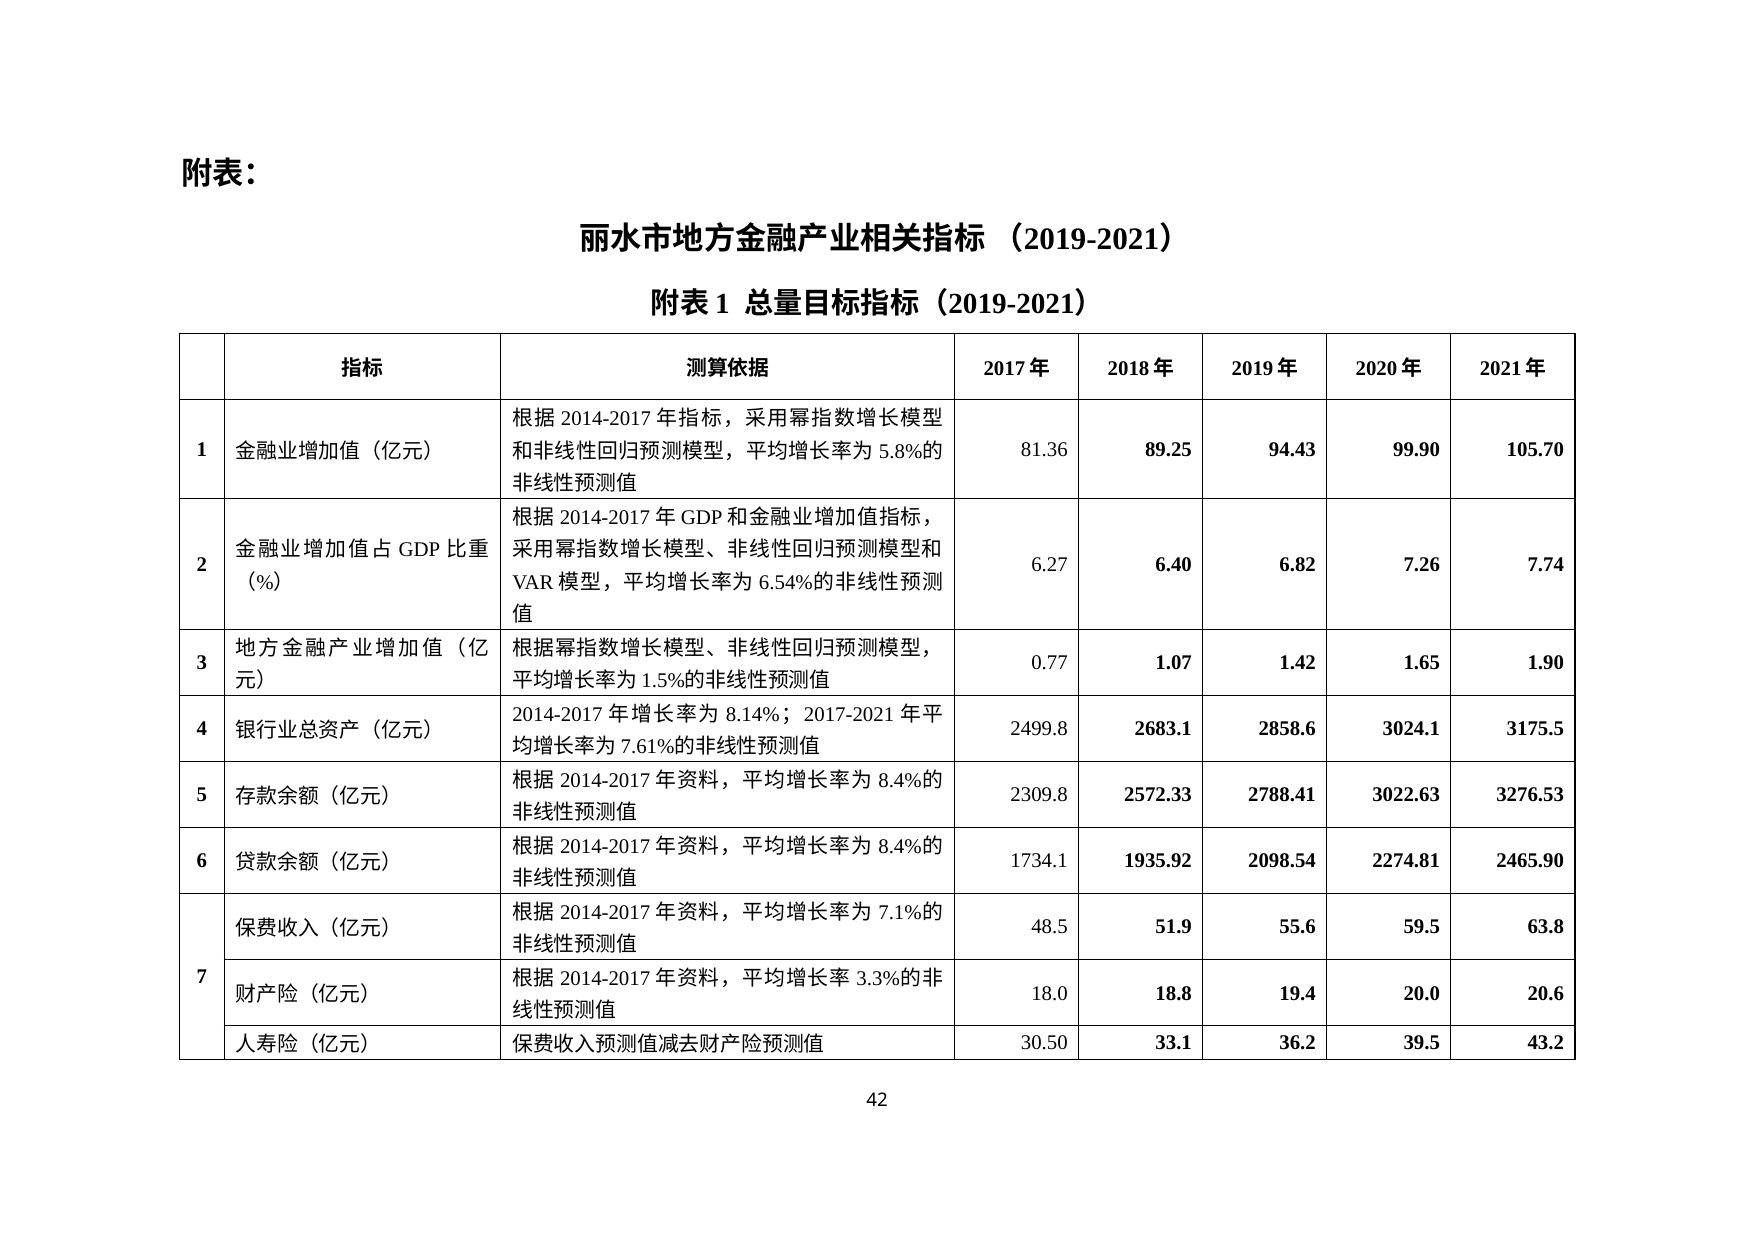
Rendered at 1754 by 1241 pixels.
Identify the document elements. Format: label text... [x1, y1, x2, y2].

table_cell 59.5 [1327, 894, 1450, 959]
table_header [180, 334, 224, 399]
table_cell 6.40 [1079, 499, 1202, 629]
table_cell 根据2014-2017年资料，平均增长率为7.1%的非线性预测值 [501, 894, 954, 959]
table_cell 6.27 [955, 499, 1078, 629]
table_cell 20.6 [1451, 960, 1574, 1025]
table_cell 39.5 [1327, 1026, 1450, 1058]
text 丽水市地方金融产业相关指标 （2019-2021） [150, 203, 1604, 268]
table_header 2021年 [1451, 334, 1574, 399]
text 附表1 总量目标指标（2019-2021） [150, 268, 1604, 333]
table_header 指标 [225, 334, 500, 399]
table_cell 5 [180, 762, 224, 827]
table_cell 1.90 [1451, 630, 1574, 695]
table_cell 55.6 [1203, 894, 1326, 959]
table_cell 2858.6 [1203, 696, 1326, 761]
table_cell 存款余额（亿元） [225, 762, 500, 827]
table_cell 1734.1 [955, 828, 1078, 893]
table_cell 2788.41 [1203, 762, 1326, 827]
table_cell 7.26 [1327, 499, 1450, 629]
table_cell 金融业增加值占GDP比重（%） [225, 499, 500, 629]
table_cell 2 [180, 499, 224, 629]
table_cell 3 [180, 630, 224, 695]
table_cell 3276.53 [1451, 762, 1574, 827]
table_cell 1.42 [1203, 630, 1326, 695]
table_cell 30.50 [955, 1026, 1078, 1058]
table_cell 人寿险（亿元） [225, 1026, 500, 1058]
table_cell 36.2 [1203, 1026, 1326, 1058]
table_cell 3024.1 [1327, 696, 1450, 761]
table_cell 财产险（亿元） [225, 960, 500, 1025]
table_cell 根据2014-2017年资料，平均增长率为8.4%的非线性预测值 [501, 762, 954, 827]
table_cell 43.2 [1451, 1026, 1574, 1058]
table_cell 1.65 [1327, 630, 1450, 695]
table_header 2019年 [1203, 334, 1326, 399]
table_cell 20.0 [1327, 960, 1450, 1025]
table_cell 19.4 [1203, 960, 1326, 1025]
table_cell 2274.81 [1327, 828, 1450, 893]
table_cell 1.07 [1079, 630, 1202, 695]
table_header 2017年 [955, 334, 1078, 399]
table_cell 1935.92 [1079, 828, 1202, 893]
table_cell 6.82 [1203, 499, 1326, 629]
table_cell 6 [180, 828, 224, 893]
table_cell 89.25 [1079, 400, 1202, 498]
table_cell 18.8 [1079, 960, 1202, 1025]
table_cell 81.36 [955, 400, 1078, 498]
table_cell 3175.5 [1451, 696, 1574, 761]
table_header 2020年 [1327, 334, 1450, 399]
table_cell 2572.33 [1079, 762, 1202, 827]
table_cell 保费收入（亿元） [225, 894, 500, 959]
table_cell 贷款余额（亿元） [225, 828, 500, 893]
table_cell 2499.8 [955, 696, 1078, 761]
table_cell 2465.90 [1451, 828, 1574, 893]
table_cell 63.8 [1451, 894, 1574, 959]
table_cell 根据2014-2017年资料，平均增长率3.3%的非线性预测值 [501, 960, 954, 1025]
table_cell 33.1 [1079, 1026, 1202, 1058]
table_cell 根据2014-2017年指标，采用幂指数增长模型和非线性回归预测模型，平均增长率为5.8%的非线性预测值 [501, 400, 954, 498]
table_cell 48.5 [955, 894, 1078, 959]
table_cell 根据幂指数增长模型、非线性回归预测模型，平均增长率为1.5%的非线性预测值 [501, 630, 954, 695]
table_header 测算依据 [501, 334, 954, 399]
table_cell 根据2014-2017年GDP和金融业增加值指标，采用幂指数增长模型、非线性回归预测模型和VAR模型，平均增长率为6.54%的非线性预测值 [501, 499, 954, 629]
table_cell 105.70 [1451, 400, 1574, 498]
table_cell 51.9 [1079, 894, 1202, 959]
table_cell 金融业增加值（亿元） [225, 400, 500, 498]
table_header 2018年 [1079, 334, 1202, 399]
table_cell 银行业总资产（亿元） [225, 696, 500, 761]
table_cell 3022.63 [1327, 762, 1450, 827]
table_cell 1 [180, 400, 224, 498]
table_cell 地方金融产业增加值（亿元） [225, 630, 500, 695]
text 附表： [150, 138, 1604, 203]
table_cell 2309.8 [955, 762, 1078, 827]
table_cell 根据2014-2017年资料，平均增长率为8.4%的非线性预测值 [501, 828, 954, 893]
table_cell 99.90 [1327, 400, 1450, 498]
table_cell 4 [180, 696, 224, 761]
table_cell 94.43 [1203, 400, 1326, 498]
table_cell 2098.54 [1203, 828, 1326, 893]
table_cell 7.74 [1451, 499, 1574, 629]
table_cell 0.77 [955, 630, 1078, 695]
table_cell 18.0 [955, 960, 1078, 1025]
table_cell 7 [180, 894, 224, 1058]
table_cell 2014-2017年增长率为8.14%；2017-2021年平均增长率为7.61%的非线性预测值 [501, 696, 954, 761]
table_cell 2683.1 [1079, 696, 1202, 761]
table_cell 保费收入预测值减去财产险预测值 [501, 1026, 954, 1058]
